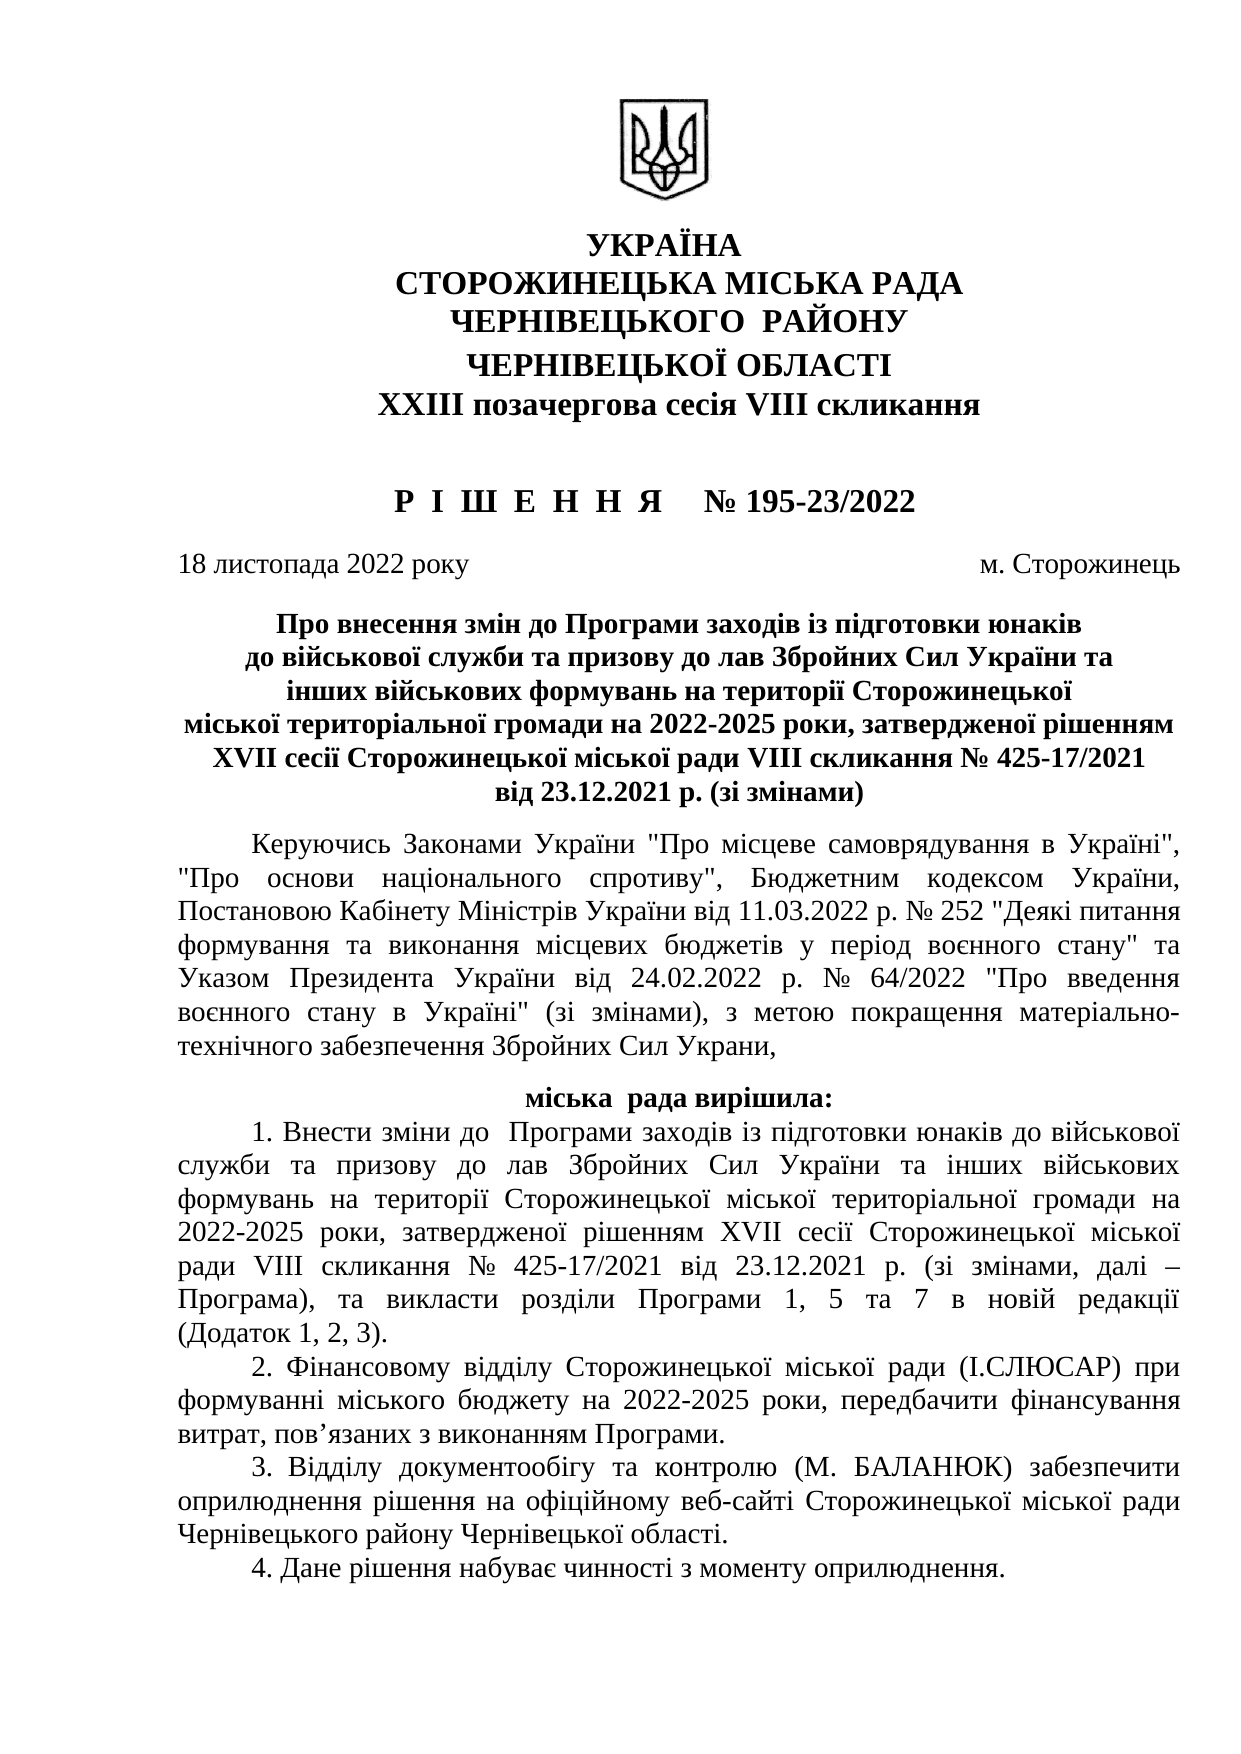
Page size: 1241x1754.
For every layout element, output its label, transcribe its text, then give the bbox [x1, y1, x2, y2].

text міської територіальної громади на 2022-2025 роки, затвердженої рішенням [177, 707, 1181, 740]
text 18 листопада 2022 року м. Сторожинець [177, 547, 1198, 580]
text 1. Внести зміни до Програми заходів із підготовки юнаків до військової служби та призову до лав Збройних Сил України та інших військових формувань на території Сторожинецької міської територіальної громади на 2022-2025 роки, затвердженої рішенням ХVІІ сесії Сторожинецької міської ради VІІІ скликання № 425-17/2021 від 23.12.2021 р. (зі змінами, далі – Програма), та викласти розділи Програми 1, 5 та 7 в новій редакції (Додаток 1, 2, 3). [177, 1114, 1181, 1349]
subtitle ЧЕРНІВЕЦЬКОЇ ОБЛАСТІ [177, 346, 1181, 384]
subtitle ХХІІІ позачергова сесія VІІІ скликання [177, 384, 1181, 422]
text ХVІІ сесії Сторожинецької міської ради VІІІ скликання № 425-17/2021 [177, 740, 1181, 774]
text Про внесення змін до Програми заходів із підготовки юнаків [177, 606, 1181, 639]
picture [595, 85, 731, 217]
text Керуючись Законами України "Про місцеве самоврядування в Україні", "Про основи національного спротиву", Бюджетним кодексом України, Постановою Кабінету Міністрів України від 11.03.2022 р. № 252 "Деякі питання формування та виконання місцевих бюджетів у період воєнного стану" та Указом Президента України від 24.02.2022 р. № 64/2022 "Про введення воєнного стану в Україні" (зі змінами), з метою покращення матеріально-технічного забезпечення Збройних Сил Украни, [177, 826, 1181, 1061]
subtitle СТОРОЖИНЕЦЬКА МІСЬКА РАДА [177, 263, 1181, 302]
text 3. Відділу документообігу та контролю (М. БАЛАНЮК) забезпечити оприлюднення рішення на офіційному веб-сайті Сторожинецької міської ради Чернівецького району Чернівецької області. [177, 1449, 1181, 1550]
text 2. Фінансовому відділу Сторожинецької міської ради (І.СЛЮСАР) при формуванні міського бюджету на 2022-2025 роки, передбачити фінансування витрат, пов’язаних з виконанням Програми. [177, 1349, 1181, 1449]
text ЧЕРНІВЕЦЬКОГО РАЙОНУ [177, 302, 1181, 340]
text до військової служби та призову до лав Збройних Сил України та [177, 639, 1181, 673]
text інших військових формувань на території Сторожинецької [177, 673, 1181, 707]
text від 23.12.2021 р. (зі змінами) [177, 774, 1181, 807]
text 4. Дане рішення набуває чинності з моменту оприлюднення. [177, 1550, 1181, 1583]
text Р І Ш Е Н Н Я № 195-23/2022 [177, 482, 1193, 520]
text міська рада вирішила: [177, 1080, 1181, 1114]
subtitle УКРАЇНА [177, 225, 1181, 263]
